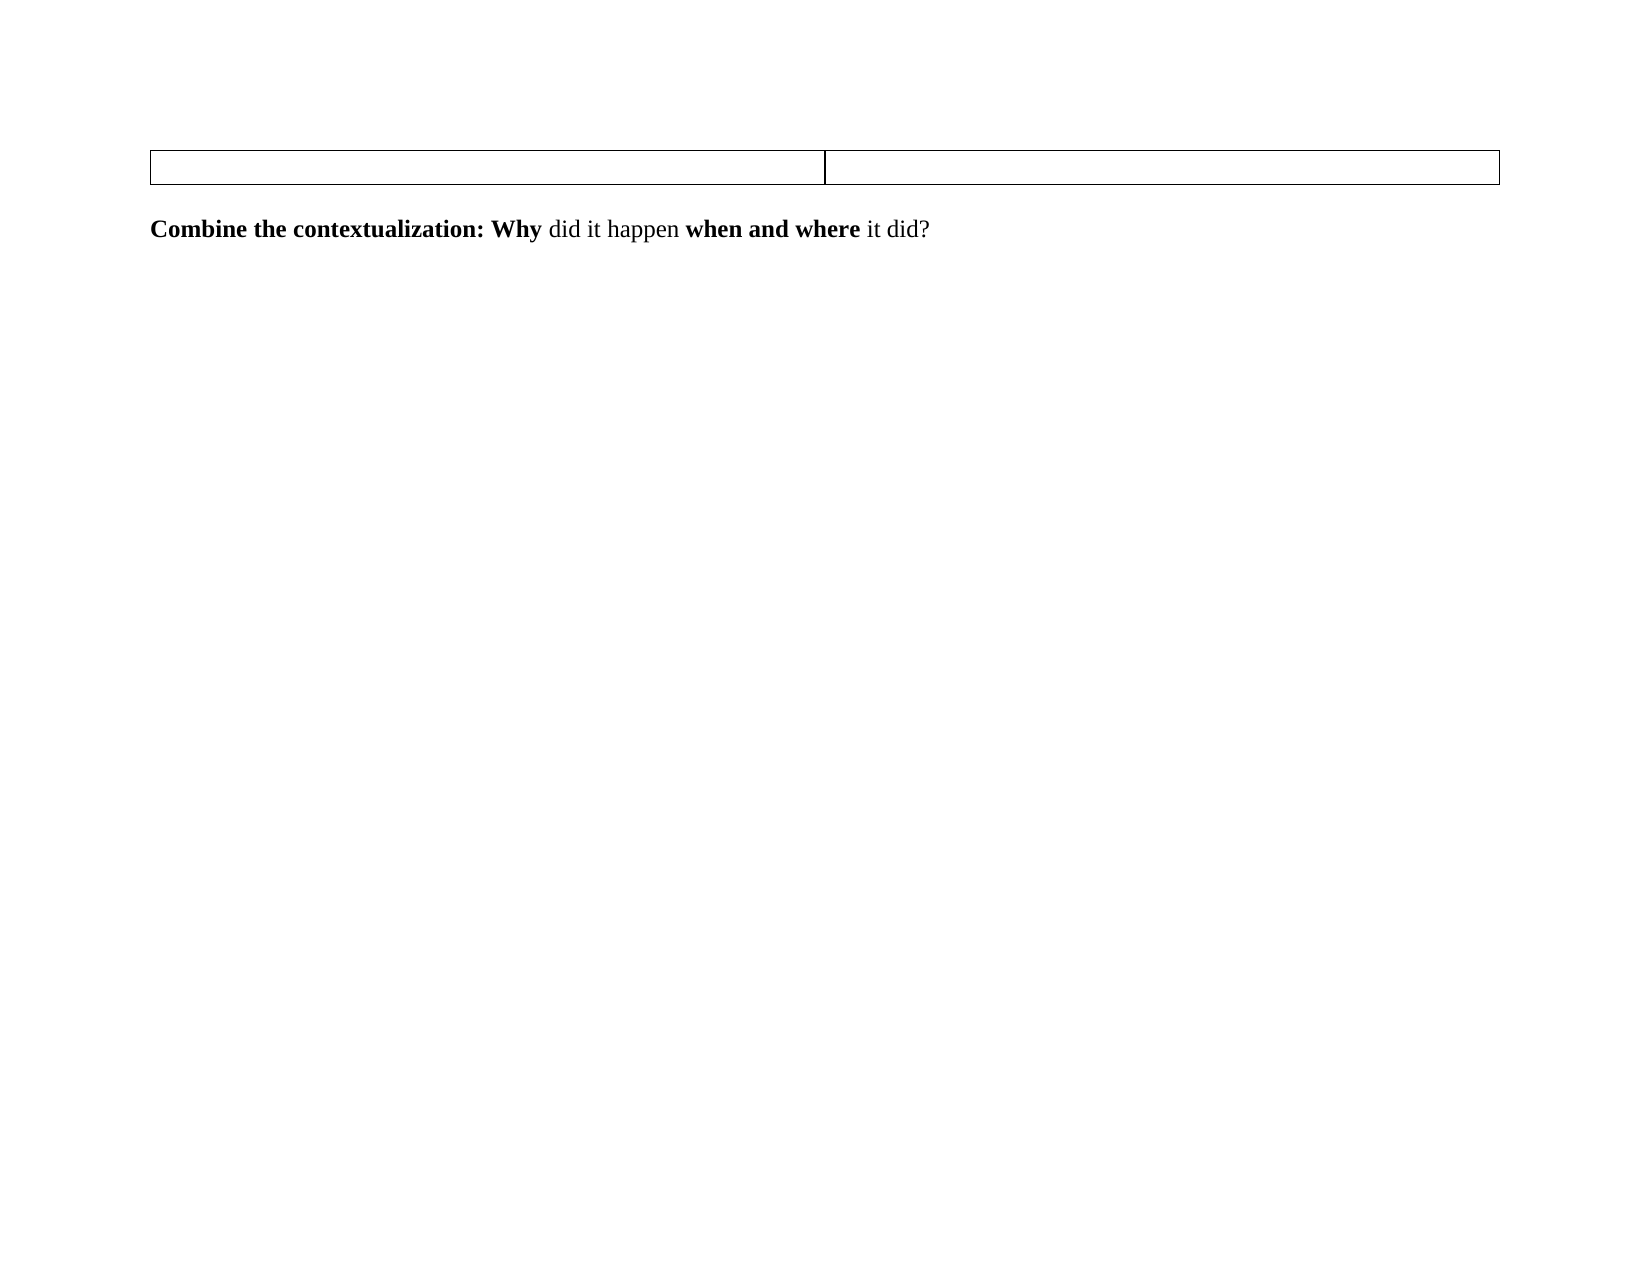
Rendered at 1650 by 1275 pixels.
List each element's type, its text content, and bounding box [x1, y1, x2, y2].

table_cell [826, 151, 1499, 184]
text Combine the contextualization: Why did it happen when and where it did? [150, 214, 1500, 243]
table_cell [151, 151, 824, 184]
